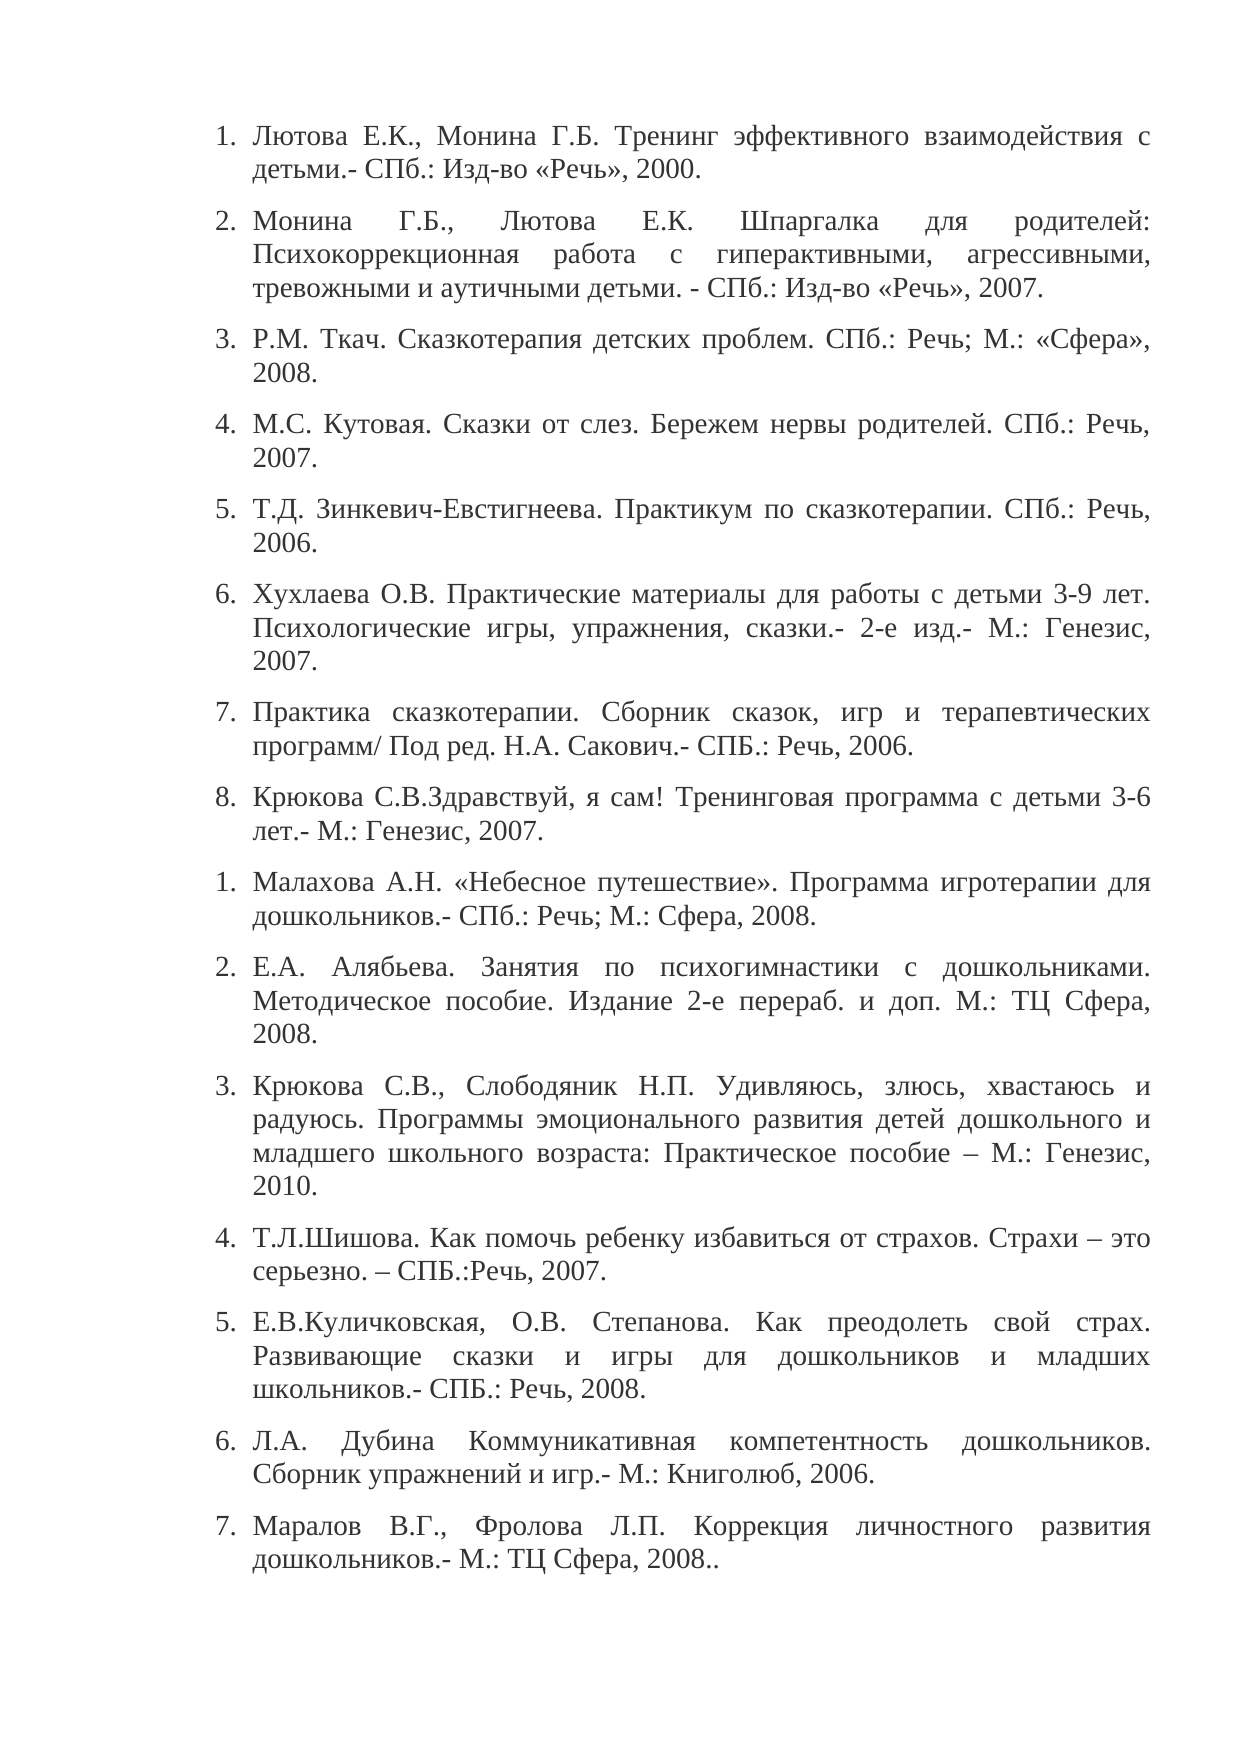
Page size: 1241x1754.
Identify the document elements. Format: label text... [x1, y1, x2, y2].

list Крюкова С.В.Здравствуй, я сам! Тренинговая программа с детьми 3-6 лет.- М.: Генезис, 2007. [215, 779, 1152, 847]
list Хухлаева О.В. Практические материалы для работы с детьми 3-9 лет. Психологические игры, упражнения, сказки.- 2-е изд.- М.: Генезис, 2007. [215, 576, 1152, 677]
list Лютова Е.К., Монина Г.Б. Тренинг эффективного взаимодействия с детьми.- СПб.: Изд-во «Речь», 2000. [215, 118, 1152, 185]
list Е.А. Алябьева. Занятия по психогимнастики с дошкольниками. Методическое пособие. Издание 2-е перераб. и доп. М.: ТЦ Сфера, 2008. [215, 949, 1152, 1050]
list Крюкова С.В., Слободяник Н.П. Удивляюсь, злюсь, хвастаюсь и радуюсь. Программы эмоционального развития детей дошкольного и младшего школьного возраста: Практическое пособие – М.: Генезис, 2010. [215, 1068, 1152, 1202]
list Т.Д. Зинкевич-Евстигнеева. Практикум по сказкотерапии. СПб.: Речь, 2006. [215, 491, 1152, 558]
list М.С. Кутовая. Сказки от слез. Бережем нервы родителей. СПб.: Речь, 2007. [215, 406, 1152, 473]
list Практика сказкотерапии. Сборник сказок, игр и терапевтических программ/ Под ред. Н.А. Сакович.- СПБ.: Речь, 2006. [215, 694, 1152, 762]
list Е.В.Куличковская, О.В. Степанова. Как преодолеть свой страх. Развивающие сказки и игры для дошкольников и младших школьников.- СПБ.: Речь, 2008. [215, 1304, 1152, 1405]
list Малахова А.Н. «Небесное путешествие». Программа игротерапии для дошкольников.- СПб.: Речь; М.: Сфера, 2008. [215, 864, 1152, 931]
list Л.А. Дубина Коммуникативная компетентность дошкольников. Сборник упражнений и игр.- М.: Книголюб, 2006. [215, 1423, 1152, 1490]
list Р.М. Ткач. Сказкотерапия детских проблем. СПб.: Речь; М.: «Сфера», 2008. [215, 321, 1152, 388]
list Монина Г.Б., Лютова Е.К. Шпаргалка для родителей: Психокоррекционная работа с гиперактивными, агрессивными, тревожными и аутичными детьми. - СПб.: Изд-во «Речь», 2007. [215, 203, 1152, 304]
list Маралов В.Г., Фролова Л.П. Коррекция личностного развития дошкольников.- М.: ТЦ Сфера, 2008.. [215, 1508, 1152, 1575]
list Т.Л.Шишова. Как помочь ребенку избавиться от страхов. Страхи – это серьезно. – СПБ.:Речь, 2007. [215, 1220, 1152, 1287]
